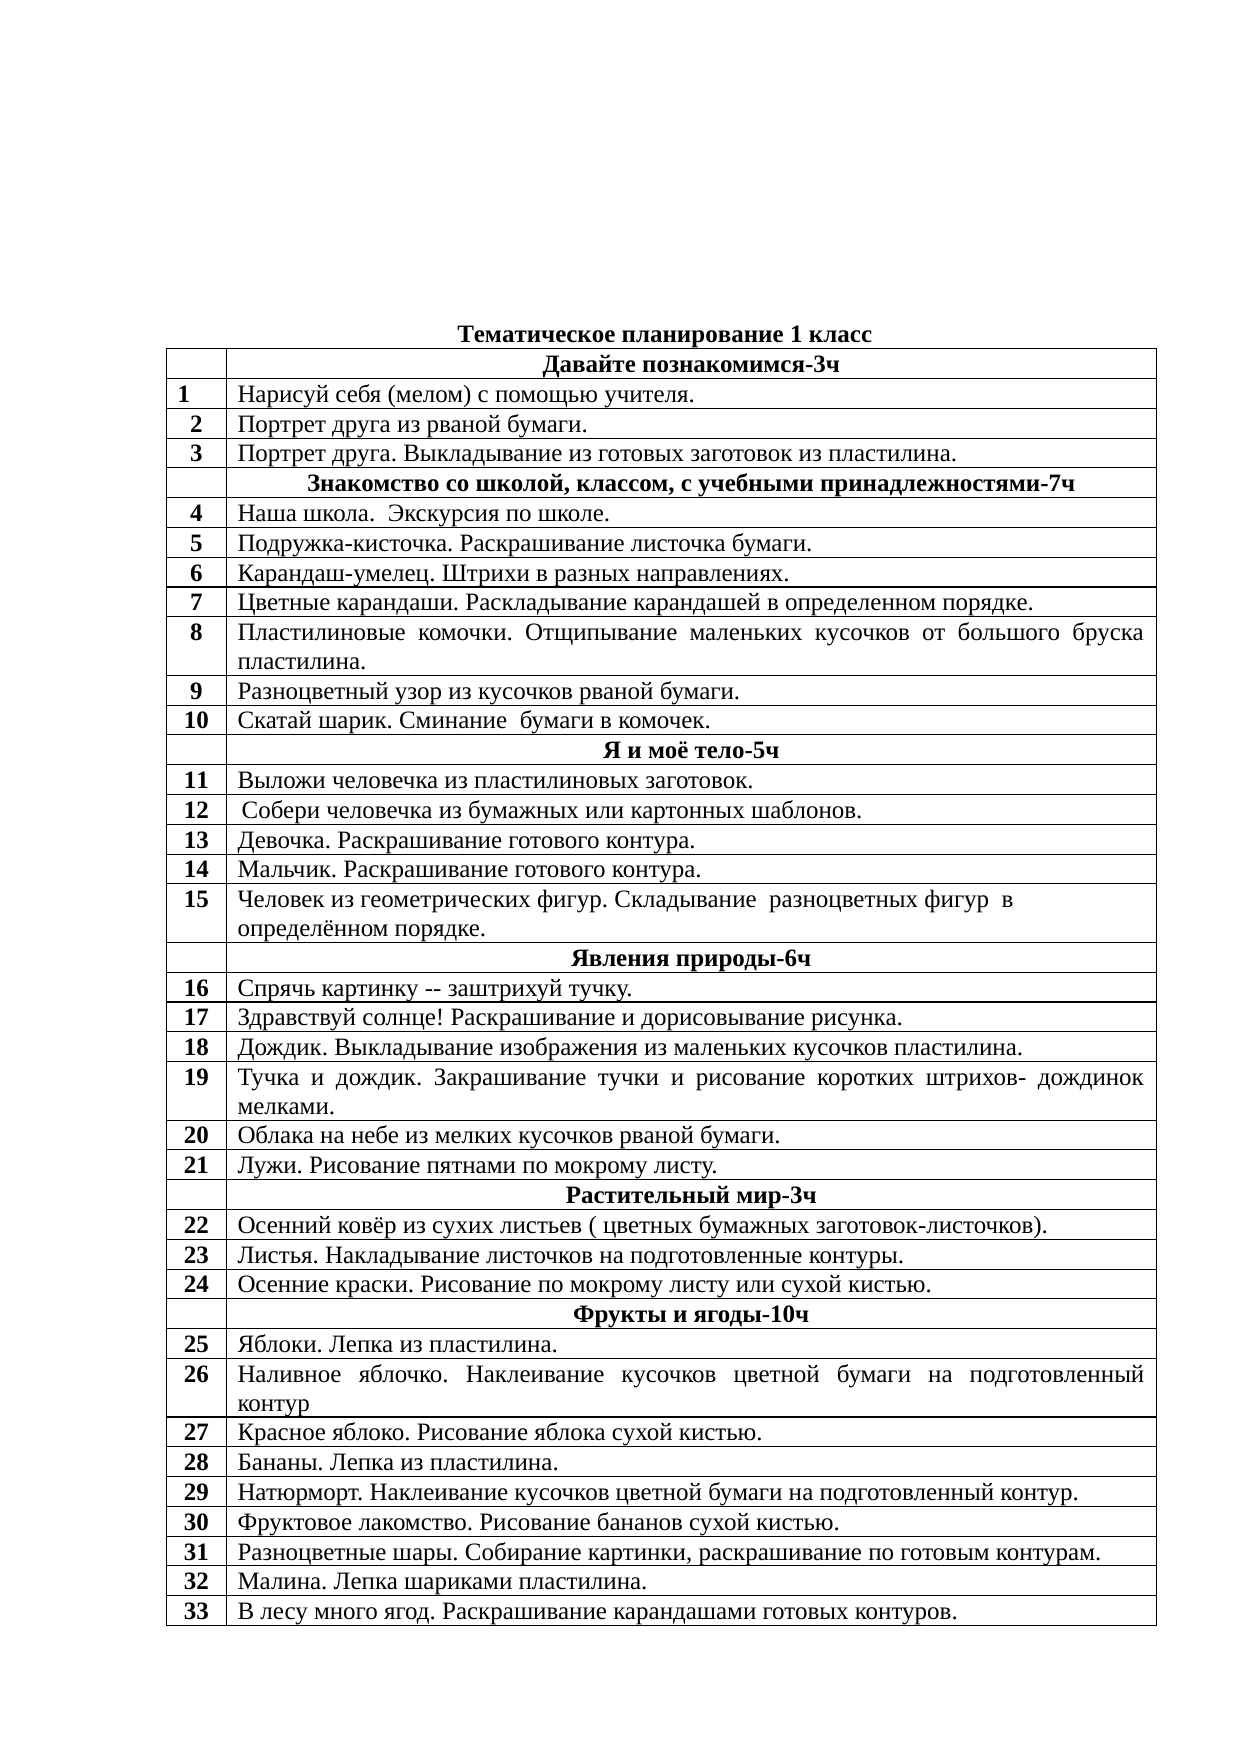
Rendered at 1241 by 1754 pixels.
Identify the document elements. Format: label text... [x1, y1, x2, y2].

table_cell Листья. Накладывание листочков на подготовленные контуры. [227, 1240, 1156, 1268]
table_cell Растительный мир-3ч [227, 1180, 1156, 1209]
table_cell Собери человечка из бумажных или картонных шаблонов. [227, 795, 1156, 824]
table_cell Натюрморт. Наклеивание кусочков цветной бумаги на подготовленный контур. [227, 1477, 1156, 1506]
table_cell Портрет друга. Выкладывание из готовых заготовок из пластилина. [227, 439, 1156, 467]
table_cell 33 [167, 1596, 226, 1625]
table_cell 20 [167, 1121, 226, 1149]
table_cell Наливное яблочко. Наклеивание кусочков цветной бумаги на подготовленный контур [227, 1359, 1156, 1416]
table_cell Нарисуй себя (мелом) с помощью учителя. [227, 379, 1156, 408]
table_cell [167, 943, 226, 972]
table_cell 31 [167, 1537, 226, 1565]
table_header [167, 349, 226, 378]
table_cell 5 [167, 528, 226, 557]
table_cell 3 [167, 439, 226, 467]
table_cell Знакомство со школой, классом, с учебными принадлежностями-7ч [227, 468, 1156, 497]
table_cell Цветные карандаши. Раскладывание карандашей в определенном порядке. [227, 588, 1156, 616]
table_cell Лужи. Рисование пятнами по мокрому листу. [227, 1150, 1156, 1179]
table_cell 23 [167, 1240, 226, 1268]
table_cell Разноцветный узор из кусочков рваной бумаги. [227, 676, 1156, 704]
table_cell Карандаш-умелец. Штрихи в разных направлениях. [227, 558, 1156, 586]
table_cell 22 [167, 1210, 226, 1239]
table_cell Мальчик. Раскрашивание готового контура. [227, 855, 1156, 883]
table_cell Облака на небе из мелких кусочков рваной бумаги. [227, 1121, 1156, 1149]
table_cell Малина. Лепка шариками пластилина. [227, 1566, 1156, 1595]
table_cell Явления природы-6ч [227, 943, 1156, 972]
table_cell 9 [167, 676, 226, 704]
table_cell Фрукты и ягоды-10ч [227, 1299, 1156, 1328]
table_cell 27 [167, 1418, 226, 1446]
table_cell Девочка. Раскрашивание готового контура. [227, 825, 1156, 853]
table_cell [167, 468, 226, 497]
table_cell Разноцветные шары. Собирание картинки, раскрашивание по готовым контурам. [227, 1537, 1156, 1565]
table_cell Фруктовое лакомство. Рисование бананов сухой кистью. [227, 1507, 1156, 1536]
table_cell Пластилиновые комочки. Отщипывание маленьких кусочков от большого бруска пластилина. [227, 617, 1156, 675]
table_cell Красное яблоко. Рисование яблока сухой кистью. [227, 1418, 1156, 1446]
table_cell Выложи человечка из пластилиновых заготовок. [227, 765, 1156, 794]
table_cell 32 [167, 1566, 226, 1595]
table_cell Осенний ковёр из сухих листьев ( цветных бумажных заготовок-листочков). [227, 1210, 1156, 1239]
table_cell Я и моё тело-5ч [227, 735, 1156, 764]
table_cell Яблоки. Лепка из пластилина. [227, 1329, 1156, 1358]
table_cell 29 [167, 1477, 226, 1506]
table_cell Осенние краски. Рисование по мокрому листу или сухой кистью. [227, 1270, 1156, 1298]
table_cell 12 [167, 795, 226, 824]
text Тематическое планирование 1 класс [177, 319, 1152, 348]
table_cell [167, 1299, 226, 1328]
table_cell 2 [167, 409, 226, 437]
table_cell 26 [167, 1359, 226, 1416]
table_cell 30 [167, 1507, 226, 1536]
table_cell 16 [167, 973, 226, 1001]
table_cell 4 [167, 498, 226, 527]
table_cell Подружка-кисточка. Раскрашивание листочка бумаги. [227, 528, 1156, 557]
table_cell Здравствуй солнце! Раскрашивание и дорисовывание рисунка. [227, 1003, 1156, 1031]
table_cell Портрет друга из рваной бумаги. [227, 409, 1156, 437]
table_cell 24 [167, 1270, 226, 1298]
table_cell В лесу много ягод. Раскрашивание карандашами готовых контуров. [227, 1596, 1156, 1625]
table_cell Спрячь картинку -- заштрихуй тучку. [227, 973, 1156, 1001]
table_cell 18 [167, 1032, 226, 1061]
table_cell 17 [167, 1003, 226, 1031]
table_cell Дождик. Выкладывание изображения из маленьких кусочков пластилина. [227, 1032, 1156, 1061]
table_cell 21 [167, 1150, 226, 1179]
table_cell 8 [167, 617, 226, 675]
table_cell 13 [167, 825, 226, 853]
table_cell Скатай шарик. Сминание бумаги в комочек. [227, 706, 1156, 734]
table_cell 10 [167, 706, 226, 734]
table_cell 14 [167, 855, 226, 883]
table_cell 6 [167, 558, 226, 586]
table_cell 19 [167, 1062, 226, 1119]
table_cell [167, 735, 226, 764]
table_cell Человек из геометрических фигур. Складывание разноцветных фигур в определённом порядке. [227, 884, 1156, 942]
table_cell 28 [167, 1447, 226, 1476]
table_cell 1 [167, 379, 226, 408]
table_cell Тучка и дождик. Закрашивание тучки и рисование коротких штрихов- дождинок мелками. [227, 1062, 1156, 1119]
table_cell Бананы. Лепка из пластилина. [227, 1447, 1156, 1476]
table_cell Наша школа. Экскурсия по школе. [227, 498, 1156, 527]
table_cell [167, 1180, 226, 1209]
table_cell 15 [167, 884, 226, 942]
table_cell 25 [167, 1329, 226, 1358]
table_cell 7 [167, 588, 226, 616]
table_header Давайте познакомимся-3ч [227, 349, 1156, 378]
table_cell 11 [167, 765, 226, 794]
